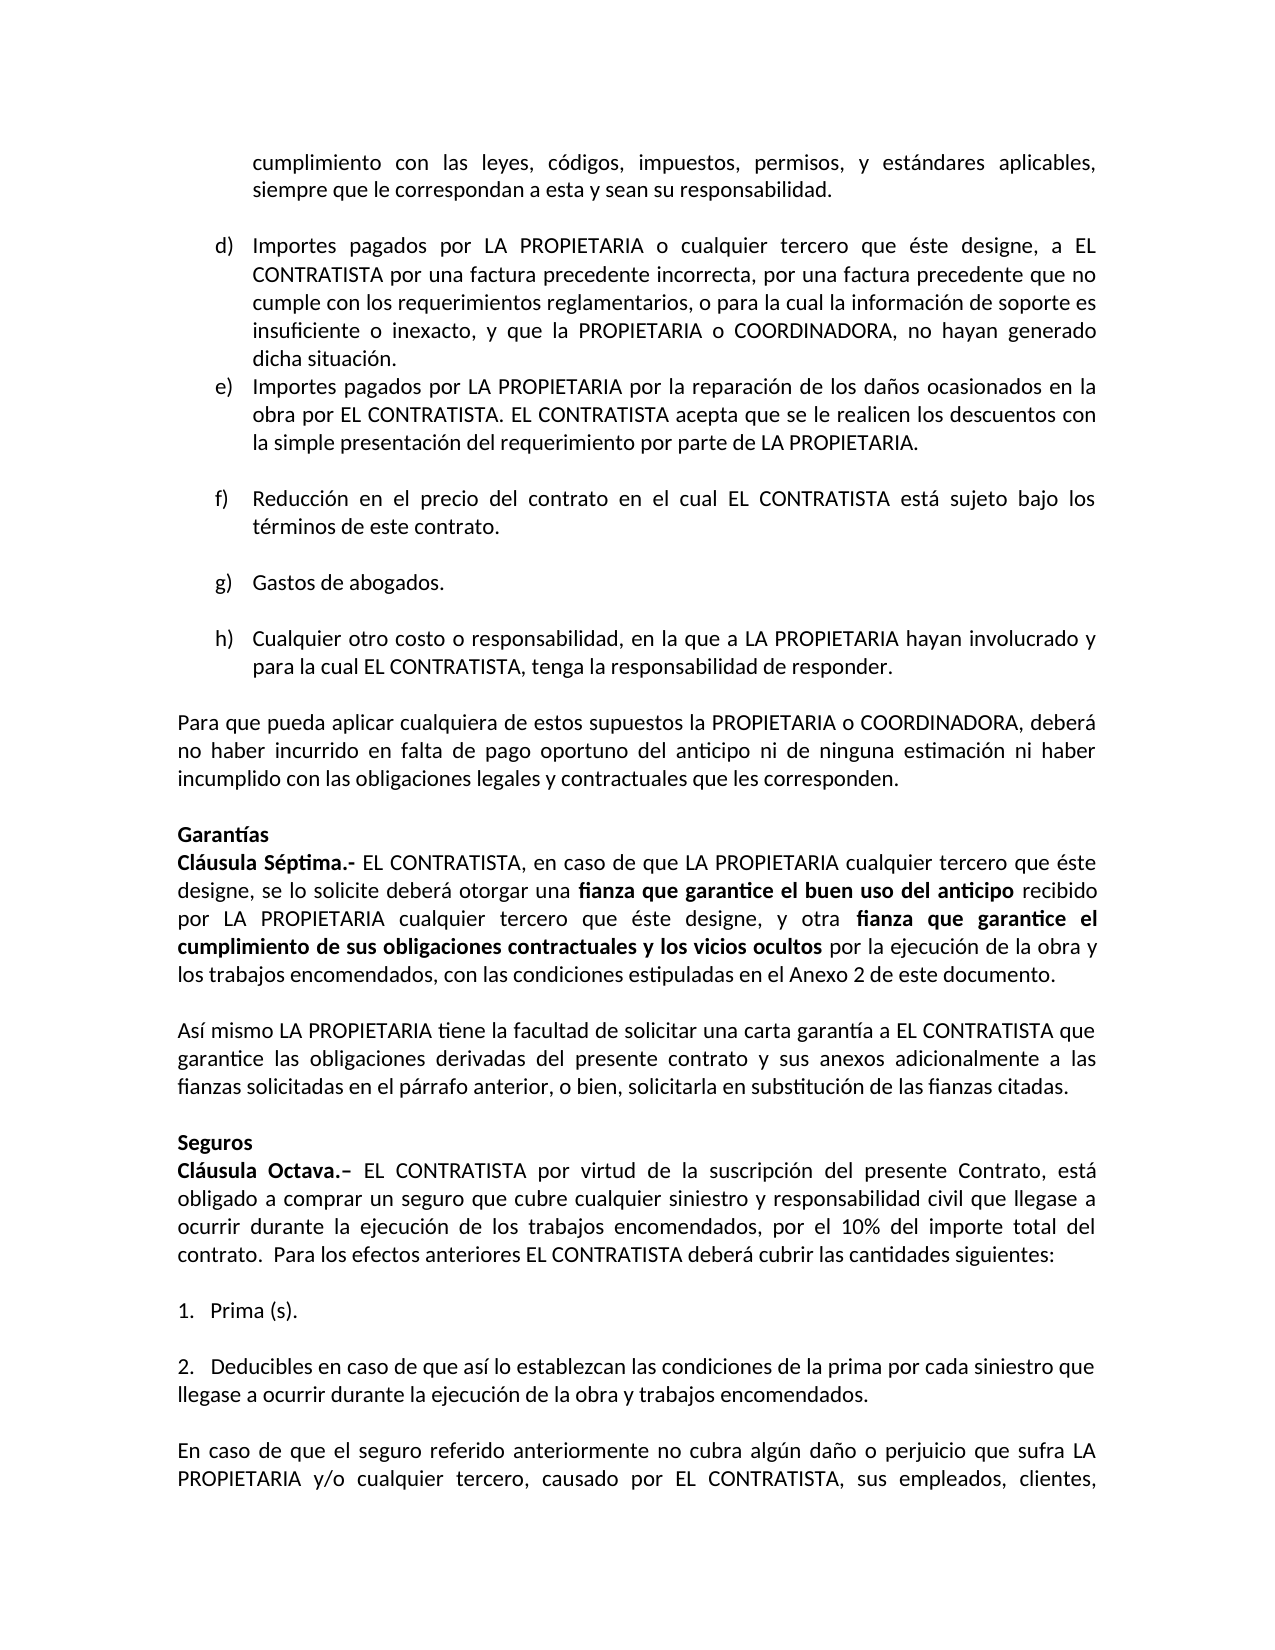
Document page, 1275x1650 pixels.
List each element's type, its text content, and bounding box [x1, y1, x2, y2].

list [215, 148, 1098, 204]
list Importes pagados por LA PROPIETARIA o cualquier tercero que éste designe, a EL CONTRATISTA por una factura precedente incorrecta, por una factura precedente que no cumple con los requerimientos reglamentarios, o para la cual la información de soporte es insuficiente o inexacto, y que la PROPIETARIA o COORDINADORA, no hayan generado dicha situación. [215, 232, 1098, 372]
text 2. Deducibles en caso de que así lo establezcan las condiciones de la prima por cada siniestro que llegase a ocurrir durante la ejecución de la obra y trabajos encomendados. [177, 1352, 1098, 1408]
text Así mismo LA PROPIETARIA tiene la facultad de solicitar una carta garantía a EL CONTRATISTA que garantice las obligaciones derivadas del presente contrato y sus anexos adicionalmente a las fianzas solicitadas en el párrafo anterior, o bien, solicitarla en substitución de las fianzas citadas. [177, 1016, 1098, 1100]
text Para que pueda aplicar cualquiera de estos supuestos la PROPIETARIA o COORDINADORA, deberá no haber incurrido en falta de pago oportuno del anticipo ni de ninguna estimación ni haber incumplido con las obligaciones legales y contractuales que les corresponden. [177, 708, 1098, 792]
list Cualquier otro costo o responsabilidad, en la que a LA PROPIETARIA hayan involucrado y para la cual EL CONTRATISTA, tenga la responsabilidad de responder. [215, 624, 1098, 680]
text 1. Prima (s). [177, 1296, 1098, 1324]
list Importes pagados por LA PROPIETARIA por la reparación de los daños ocasionados en la obra por EL CONTRATISTA. EL CONTRATISTA acepta que se le realicen los descuentos con la simple presentación del requerimiento por parte de LA PROPIETARIA. [215, 372, 1098, 456]
list Reducción en el precio del contrato en el cual EL CONTRATISTA está sujeto bajo los términos de este contrato. [215, 484, 1098, 540]
text Garantías [177, 820, 1098, 848]
text Cláusula Séptima.- EL CONTRATISTA, en caso de que LA PROPIETARIA cualquier tercero que éste designe, se lo solicite deberá otorgar una fianza que garantice el buen uso del anticipo recibido por LA PROPIETARIA cualquier tercero que éste designe, y otra fianza que garantice el cumplimiento de sus obligaciones contractuales y los vicios ocultos por la ejecución de la obra y los trabajos encomendados, con las condiciones estipuladas en el Anexo 2 de este documento. [177, 848, 1098, 988]
text Cláusula Octava.– EL CONTRATISTA por virtud de la suscripción del presente Contrato, está obligado a comprar un seguro que cubre cualquier siniestro y responsabilidad civil que llegase a ocurrir durante la ejecución de los trabajos encomendados, por el 10% del importe total del contrato. Para los efectos anteriores EL CONTRATISTA deberá cubrir las cantidades siguientes: [177, 1156, 1098, 1268]
list Gastos de abogados. [215, 568, 1098, 596]
text Seguros [177, 1128, 1098, 1156]
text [177, 1437, 1098, 1493]
